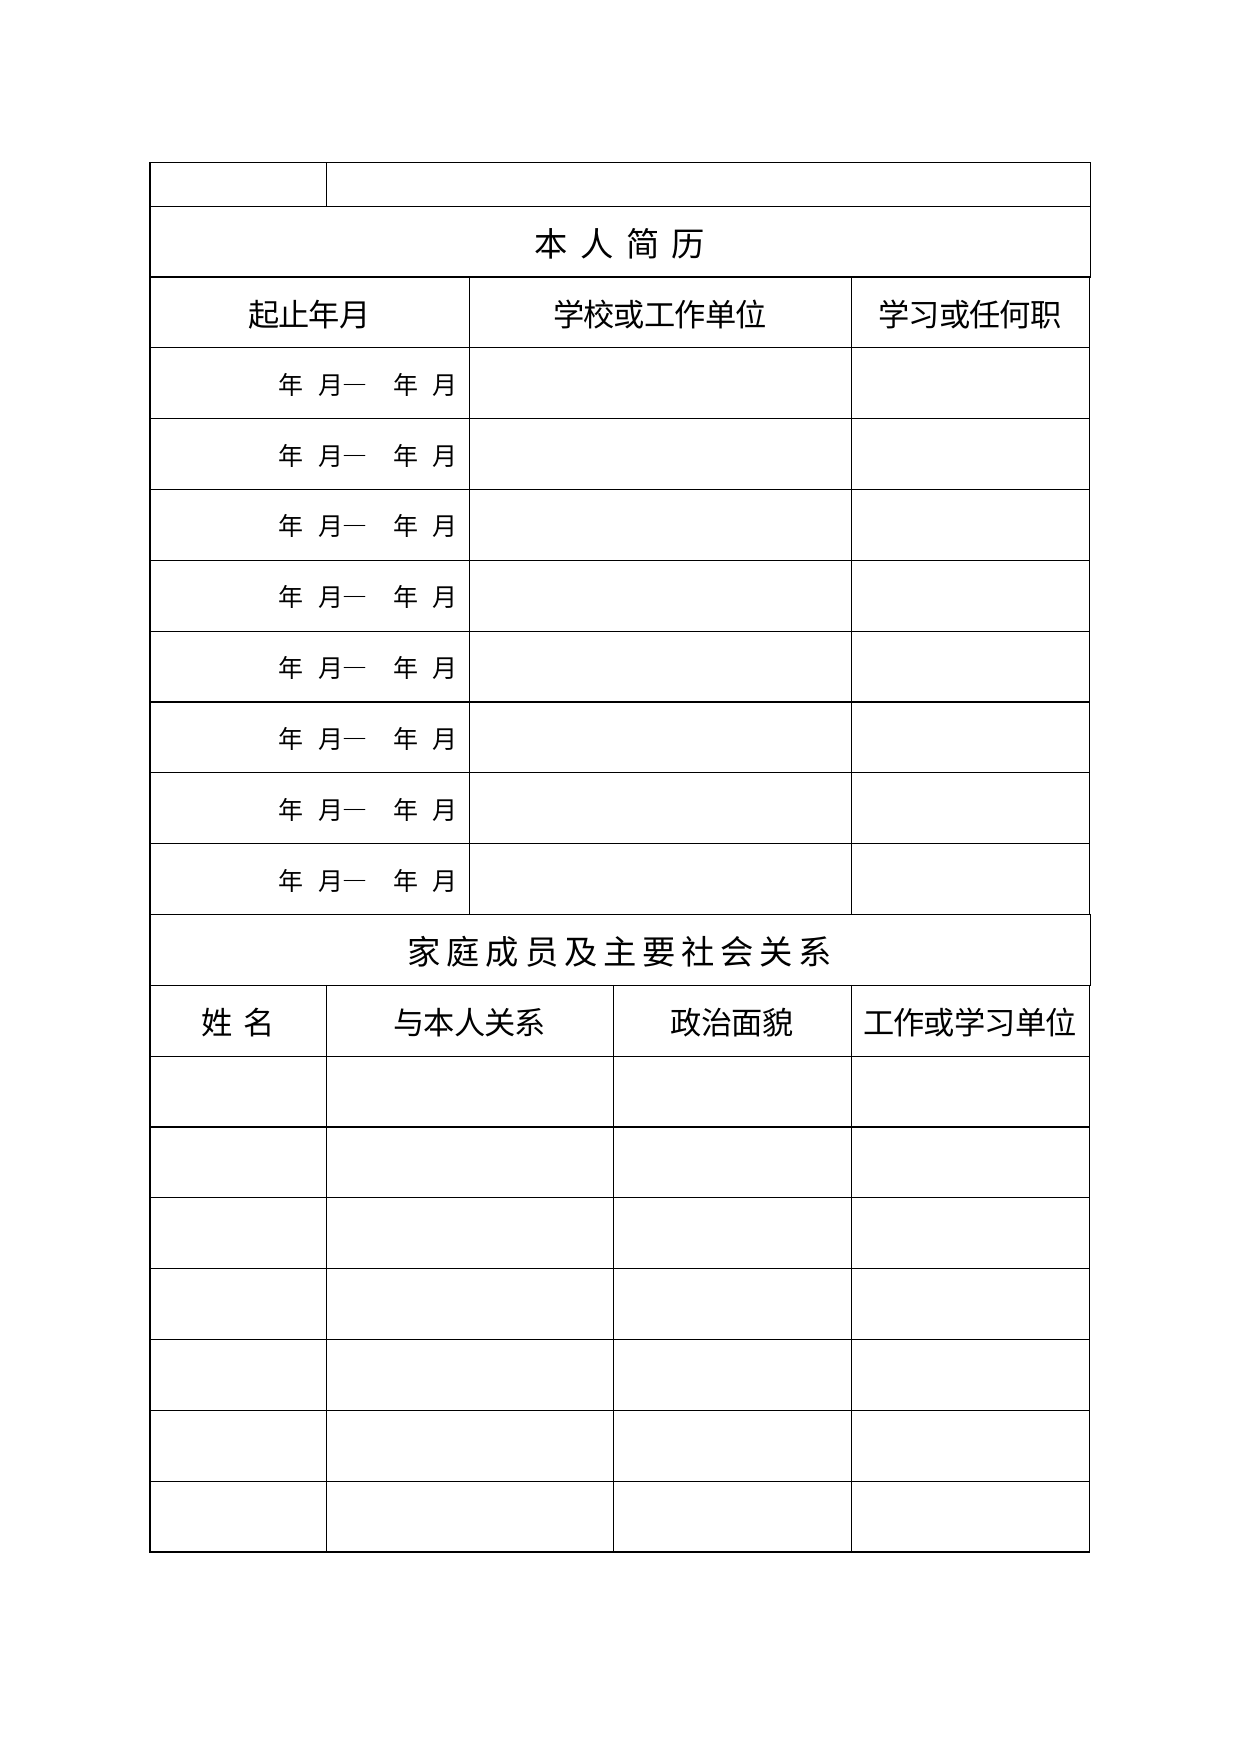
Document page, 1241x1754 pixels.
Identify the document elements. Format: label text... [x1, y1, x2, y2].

table_cell [614, 1057, 851, 1126]
table_cell [614, 1340, 851, 1410]
table_cell [470, 490, 851, 560]
table_cell 年 月— 年 月 [151, 703, 469, 772]
table_cell [470, 773, 851, 843]
table_cell [852, 561, 1089, 631]
table_cell [852, 419, 1089, 489]
table_cell 年 月— 年 月 [151, 490, 469, 560]
table_cell 姓 名 [151, 986, 326, 1056]
table_cell [327, 1340, 613, 1410]
table_cell [852, 1057, 1089, 1126]
table_cell [327, 1269, 613, 1339]
table_cell [852, 773, 1089, 843]
table_cell [327, 163, 1090, 206]
table_cell [327, 1057, 613, 1126]
table_cell 年 月— 年 月 [151, 348, 469, 418]
table_cell [614, 1269, 851, 1339]
table_cell 年 月— 年 月 [151, 773, 469, 843]
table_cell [151, 163, 326, 206]
table_cell 政治面貌 [614, 986, 851, 1056]
table_cell [151, 1269, 326, 1339]
table_cell [852, 348, 1089, 418]
table_cell 与本人关系 [327, 986, 613, 1056]
table_cell [852, 844, 1089, 914]
table_cell [151, 1128, 326, 1197]
table_cell [327, 1198, 613, 1268]
table_cell 年 月— 年 月 [151, 632, 469, 701]
table_cell [470, 844, 851, 914]
table_cell [470, 419, 851, 489]
table_cell [327, 1128, 613, 1197]
table_cell 家 庭 成 员 及 主 要 社 会 关 系 [151, 915, 1090, 985]
table_cell [614, 1128, 851, 1197]
table_cell [614, 1411, 851, 1481]
table_cell 工作或学习单位 [852, 986, 1089, 1056]
table_cell [327, 1482, 613, 1551]
table_cell [852, 1269, 1089, 1339]
table_cell [852, 1198, 1089, 1268]
table_cell [151, 1340, 326, 1410]
table_cell [470, 348, 851, 418]
table_cell [151, 1482, 326, 1551]
table_cell [470, 632, 851, 701]
table_cell [852, 1128, 1089, 1197]
table_cell 本 人 简 历 [151, 207, 1090, 276]
table_cell [614, 1482, 851, 1551]
table_cell [151, 1057, 326, 1126]
table_cell 年 月— 年 月 [151, 561, 469, 631]
table_cell 年 月— 年 月 [151, 419, 469, 489]
table_cell 年 月— 年 月 [151, 844, 469, 914]
table_cell [470, 561, 851, 631]
table_cell [852, 490, 1089, 560]
table_cell [852, 1411, 1089, 1481]
table_cell [614, 1198, 851, 1268]
table_cell 学习或任何职 [852, 278, 1089, 347]
table_cell [852, 632, 1089, 701]
table_cell [852, 703, 1089, 772]
table_cell [852, 1340, 1089, 1410]
table_cell [852, 1482, 1089, 1551]
table_cell [327, 1411, 613, 1481]
table_cell [470, 703, 851, 772]
table_cell 起止年月 [151, 278, 469, 347]
table_cell 学校或工作单位 [470, 278, 851, 347]
table_cell [151, 1198, 326, 1268]
table_cell [151, 1411, 326, 1481]
